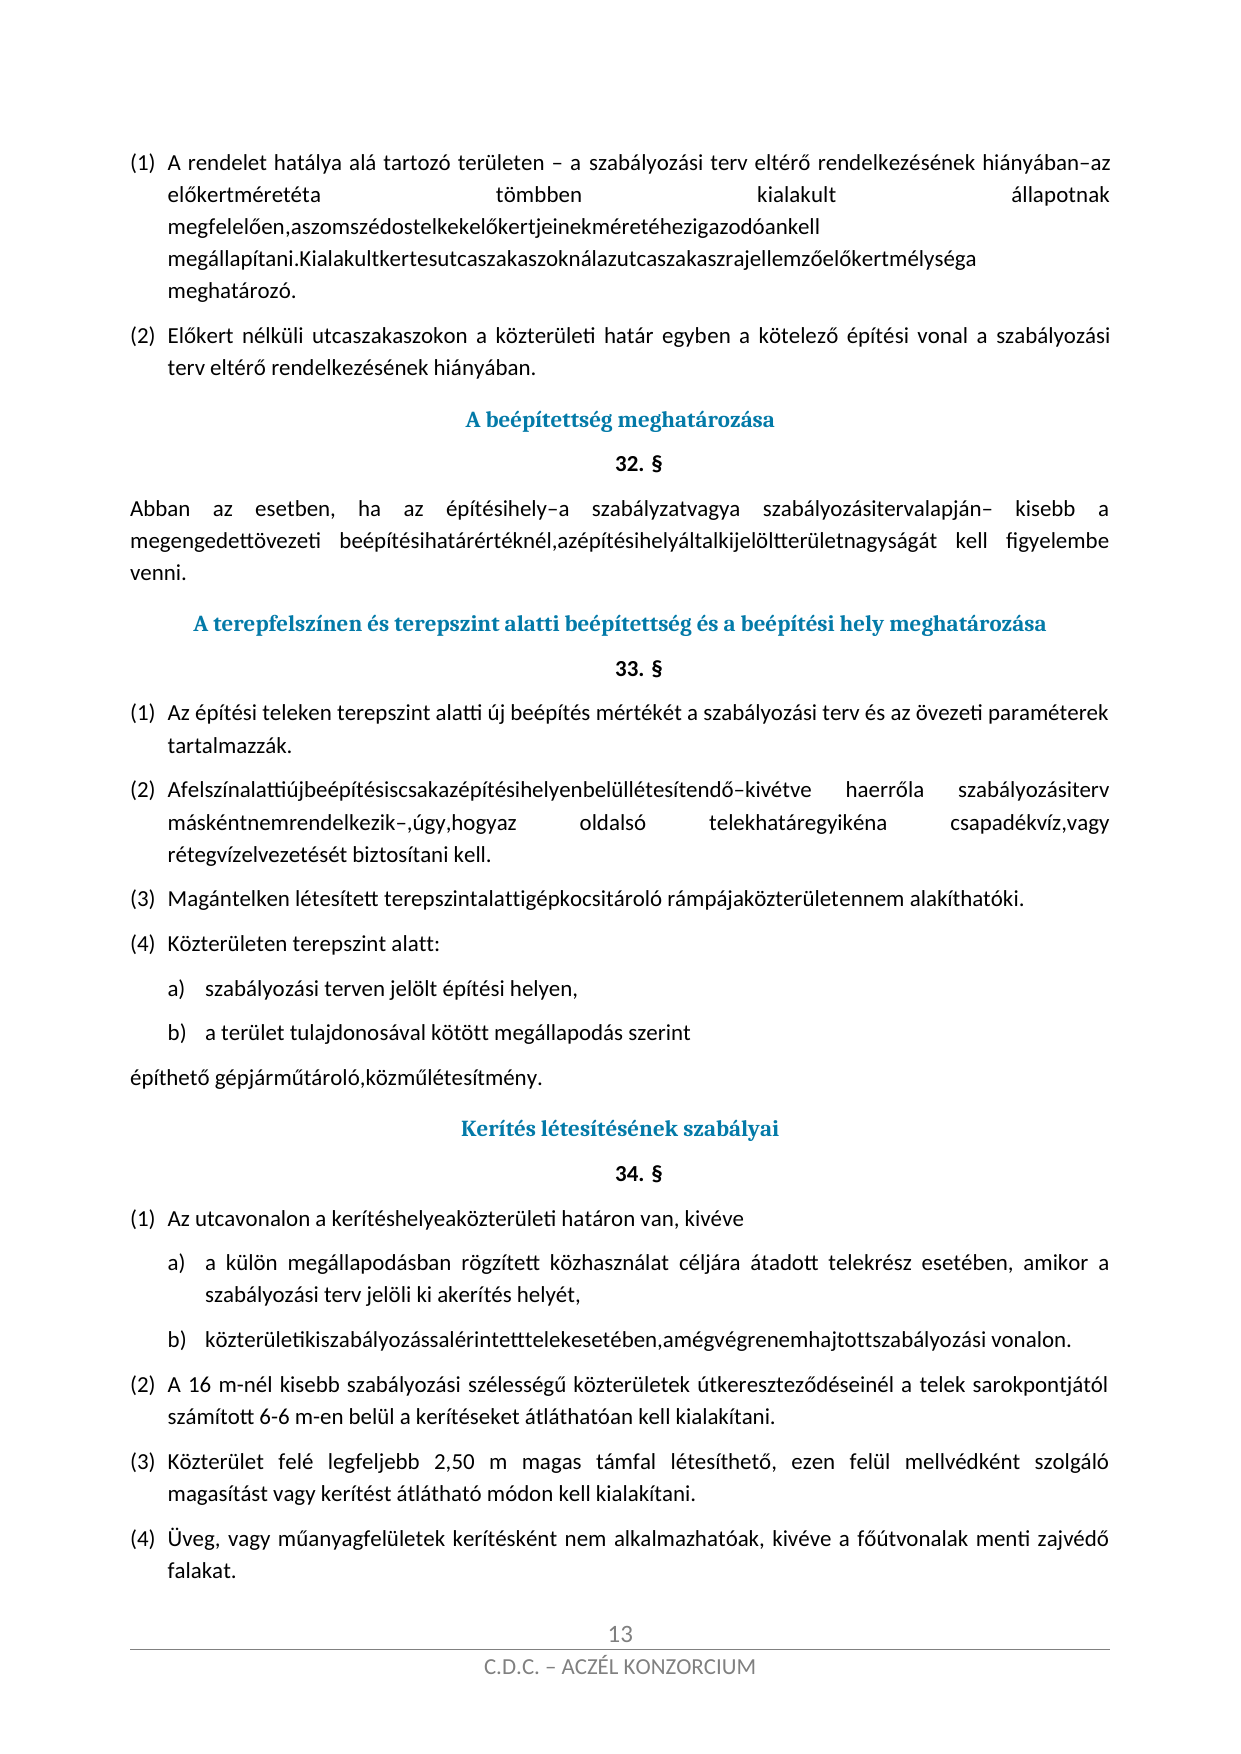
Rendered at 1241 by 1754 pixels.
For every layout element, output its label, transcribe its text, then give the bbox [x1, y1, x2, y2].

text építhető gépjárműtároló,közműlétesítmény. [130, 1063, 1110, 1091]
list Az utcavonalon a kerítéshelyeaközterületi határon van, kivéve [130, 1204, 1110, 1232]
text Abban az esetben, ha az építésihely–a szabályzatvagya szabályozásitervalapján– kisebb a megengedettövezeti beépítésihatárértéknél,azépítésihelyáltalkijelöltterületnagyságát kell figyelembe venni. [130, 494, 1110, 586]
list Üveg, vagy műanyagfelületek kerítésként nem alkalmazhatóak, kivéve a főútvonalak menti zajvédő falakat. [130, 1524, 1110, 1584]
list Előkert nélküli utcaszakaszokon a közterületi határ egyben a kötelező építési vonal a szabályozási terv eltérő rendelkezésének hiányában. [130, 321, 1110, 381]
list Közterület felé legfeljebb 2,50 m magas támfal létesíthető, ezen felül mellvédként szolgáló magasítást vagy kerítést átlátható módon kell kialakítani. [130, 1447, 1110, 1507]
list A rendelet hatálya alá tartozó területen – a szabályozási terv eltérő rendelkezésének hiányában–az előkertméretéta tömbben kialakult állapotnak megfelelően,aszomszédostelkekelőkertjeinekméretéhezigazodóankell megállapítani.Kialakultkertesutcaszakaszoknálazutcaszakaszrajellemzőelőkertmélységa meghatározó. [130, 148, 1110, 304]
text § [130, 1159, 1110, 1187]
list a külön megállapodásban rögzített közhasználat céljára átadott telekrész esetében, amikor a szabályozási terv jelöli ki akerítés helyét, [167, 1248, 1110, 1308]
list Az építési teleken terepszint alatti új beépítés mértékét a szabályozási terv és az övezeti paraméterek tartalmazzák. [130, 698, 1110, 759]
list Magántelken létesített terepszintalattigépkocsitároló rámpájaközterületennem alakíthatóki. [130, 884, 1110, 912]
subtitle A terepfelszínen és terepszint alatti beépítettség és a beépítési hely meghatározása [130, 611, 1110, 637]
list Afelszínalattiújbeépítésiscsakazépítésihelyenbelüllétesítendő–kivétve haerrőla szabályozásiterv máskéntnemrendelkezik–,úgy,hogyaz oldalsó telekhatáregyikéna csapadékvíz,vagy rétegvízelvezetését biztosítani kell. [130, 775, 1110, 868]
list Közterületen terepszint alatt: [130, 929, 1110, 957]
text § [130, 449, 1110, 477]
text § [130, 654, 1110, 682]
list közterületikiszabályozássalérintetttelekesetében,amégvégrenemhajtottszabályozási vonalon. [167, 1325, 1110, 1353]
list a terület tulajdonosával kötött megállapodás szerint [167, 1018, 1110, 1047]
list A 16 m-nél kisebb szabályozási szélességű közterületek útkereszteződéseinél a telek sarokpontjától számított 6-6 m-en belül a kerítéseket átláthatóan kell kialakítani. [130, 1370, 1110, 1430]
subtitle A beépítettség meghatározása [130, 406, 1110, 433]
subtitle Kerítés létesítésének szabályai [130, 1116, 1110, 1143]
list szabályozási terven jelölt építési helyen, [167, 974, 1110, 1002]
